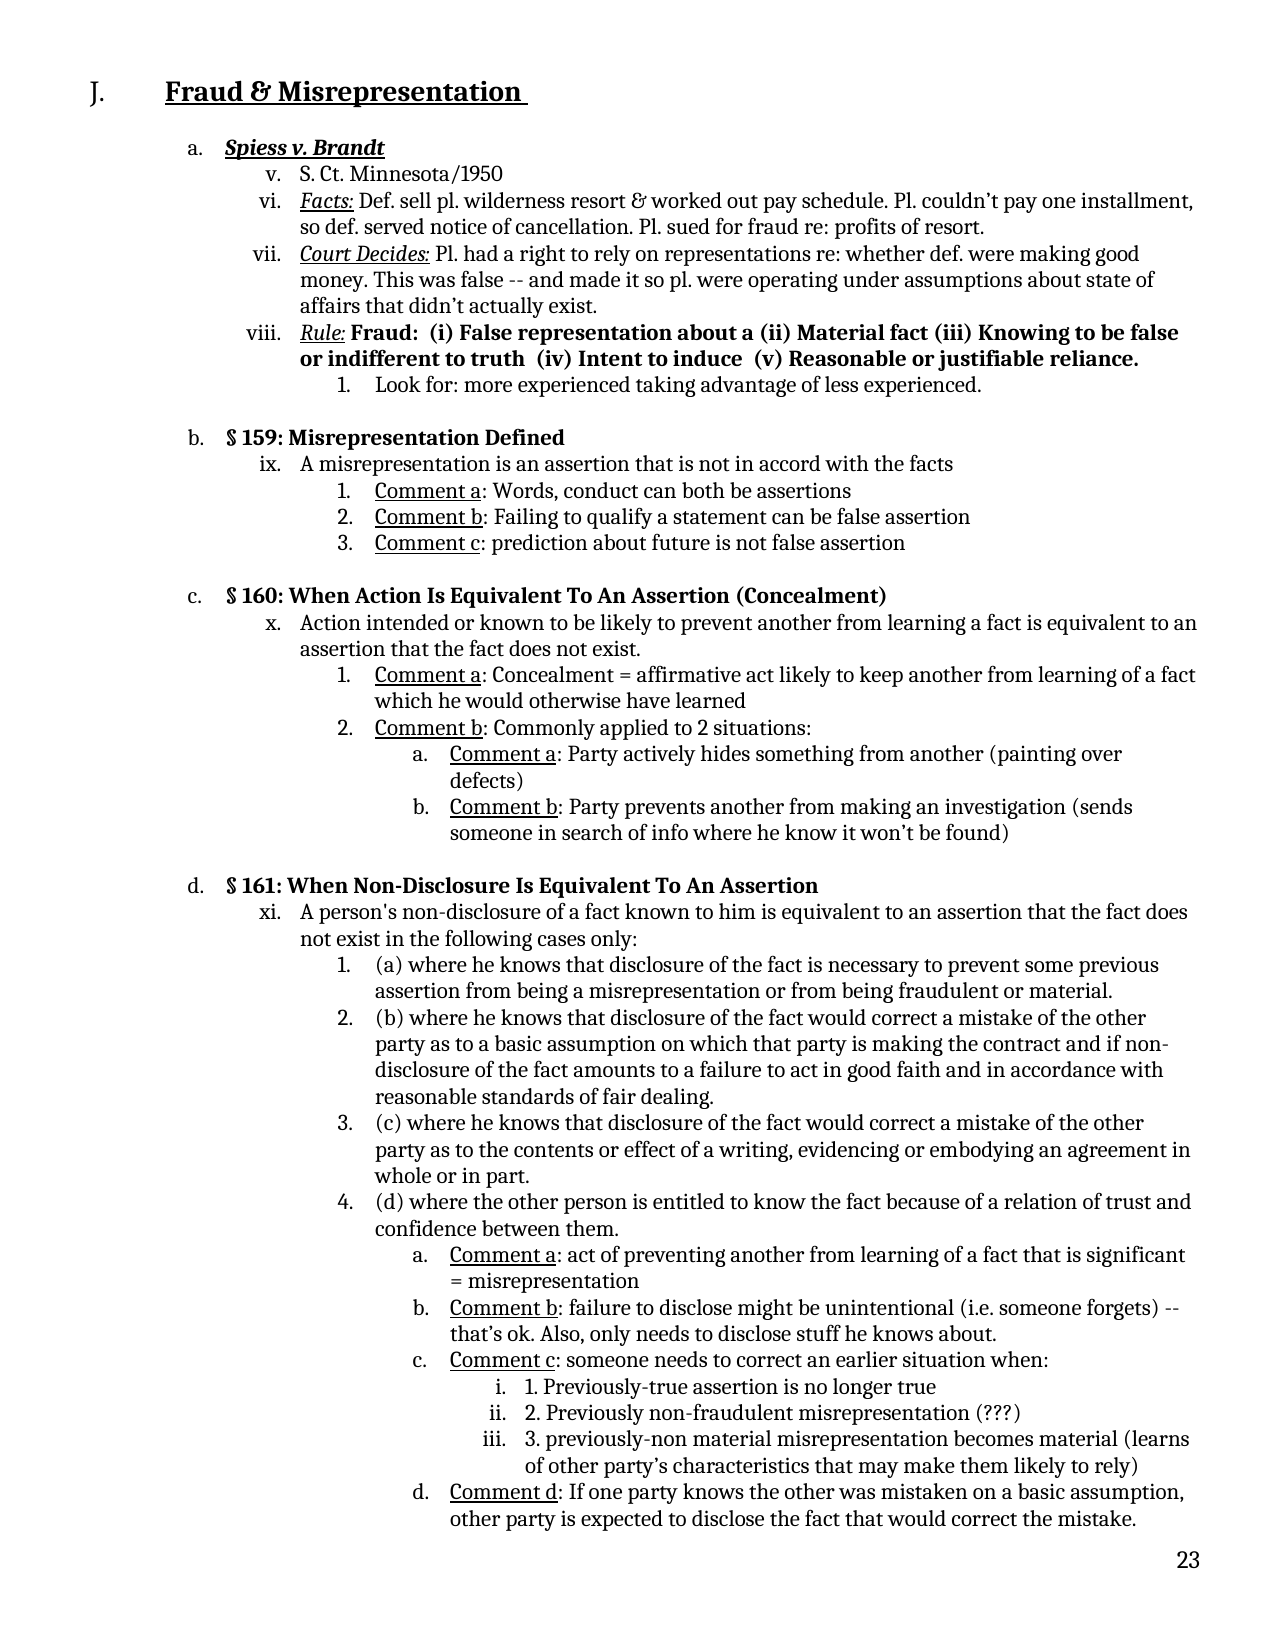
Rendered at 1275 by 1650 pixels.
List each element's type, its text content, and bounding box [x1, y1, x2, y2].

list A person's non-disclosure of a fact known to him is equivalent to an assertion that the fact does not exist in the following cases only: [281, 899, 1200, 952]
list Court Decides: Pl. had a right to rely on representations re: whether def. were making good money. This was false -- and made it so pl. were operating under assumptions about state of affairs that didn’t actually exist. [281, 240, 1200, 319]
list Rule: Fraud: (i) False representation about a (ii) Material fact (iii) Knowing to be false or indifferent to truth (iv) Intent to induce (v) Reasonable or justifiable reliance. [281, 319, 1200, 372]
list (d) where the other person is entitled to know the fact because of a relation of trust and confidence between them. [337, 1189, 1200, 1242]
list Look for: more experienced taking advantage of less experienced. [337, 372, 1200, 398]
subtitle Fraud & Misrepresentation [90, 75, 1200, 108]
list § 160: When Action Is Equivalent To An Assertion (Concealment) [187, 583, 1200, 609]
list 2. Previously non-fraudulent misrepresentation (???) [506, 1400, 1200, 1426]
list Comment b: Failing to qualify a statement can be false assertion [337, 504, 1200, 530]
list Comment b: failure to disclose might be unintentional (i.e. someone forgets) -- that’s ok. Also, only needs to disclose stuff he knows about. [412, 1294, 1200, 1347]
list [412, 1479, 1200, 1532]
list 3. previously-non material misrepresentation becomes material (learns of other party’s characteristics that may make them likely to rely) [506, 1426, 1200, 1479]
list (a) where he knows that disclosure of the fact is necessary to prevent some previous assertion from being a misrepresentation or from being fraudulent or material. [337, 952, 1200, 1004]
list § 161: When Non-Disclosure Is Equivalent To An Assertion [187, 873, 1200, 899]
list Action intended or known to be likely to prevent another from learning a fact is equivalent to an assertion that the fact does not exist. [281, 609, 1200, 662]
list (b) where he knows that disclosure of the fact would correct a mistake of the other party as to a basic assumption on which that party is making the contract and if non-disclosure of the fact amounts to a failure to act in good faith and in accordance with reasonable standards of fair dealing. [337, 1004, 1200, 1110]
list A misrepresentation is an assertion that is not in accord with the facts [281, 451, 1200, 477]
list (c) where he knows that disclosure of the fact would correct a mistake of the other party as to the contents or effect of a writing, evidencing or embodying an agreement in whole or in part. [337, 1110, 1200, 1189]
list Comment a: act of preventing another from learning of a fact that is significant = misrepresentation [412, 1242, 1200, 1294]
list Comment a: Concealment = affirmative act likely to keep another from learning of a fact which he would otherwise have learned [337, 662, 1200, 715]
list Spiess v. Brandt [187, 135, 1200, 161]
list Comment a: Words, conduct can both be assertions [337, 477, 1200, 504]
list Facts: Def. sell pl. wilderness resort & worked out pay schedule. Pl. couldn’t pay one installment, so def. served notice of cancellation. Pl. sued for fraud re: profits of resort. [281, 188, 1200, 240]
list Comment c: someone needs to correct an earlier situation when: [412, 1347, 1200, 1373]
list § 159: Misrepresentation Defined [187, 425, 1200, 451]
list S. Ct. Minnesota/1950 [281, 161, 1200, 188]
list Comment c: prediction about future is not false assertion [337, 530, 1200, 557]
list Comment a: Party actively hides something from another (painting over defects) [412, 741, 1200, 794]
list Comment b: Party prevents another from making an investigation (sends someone in search of info where he know it won’t be found) [412, 794, 1200, 846]
list Comment b: Commonly applied to 2 situations: [337, 715, 1200, 741]
list 1. Previously-true assertion is no longer true [506, 1373, 1200, 1400]
